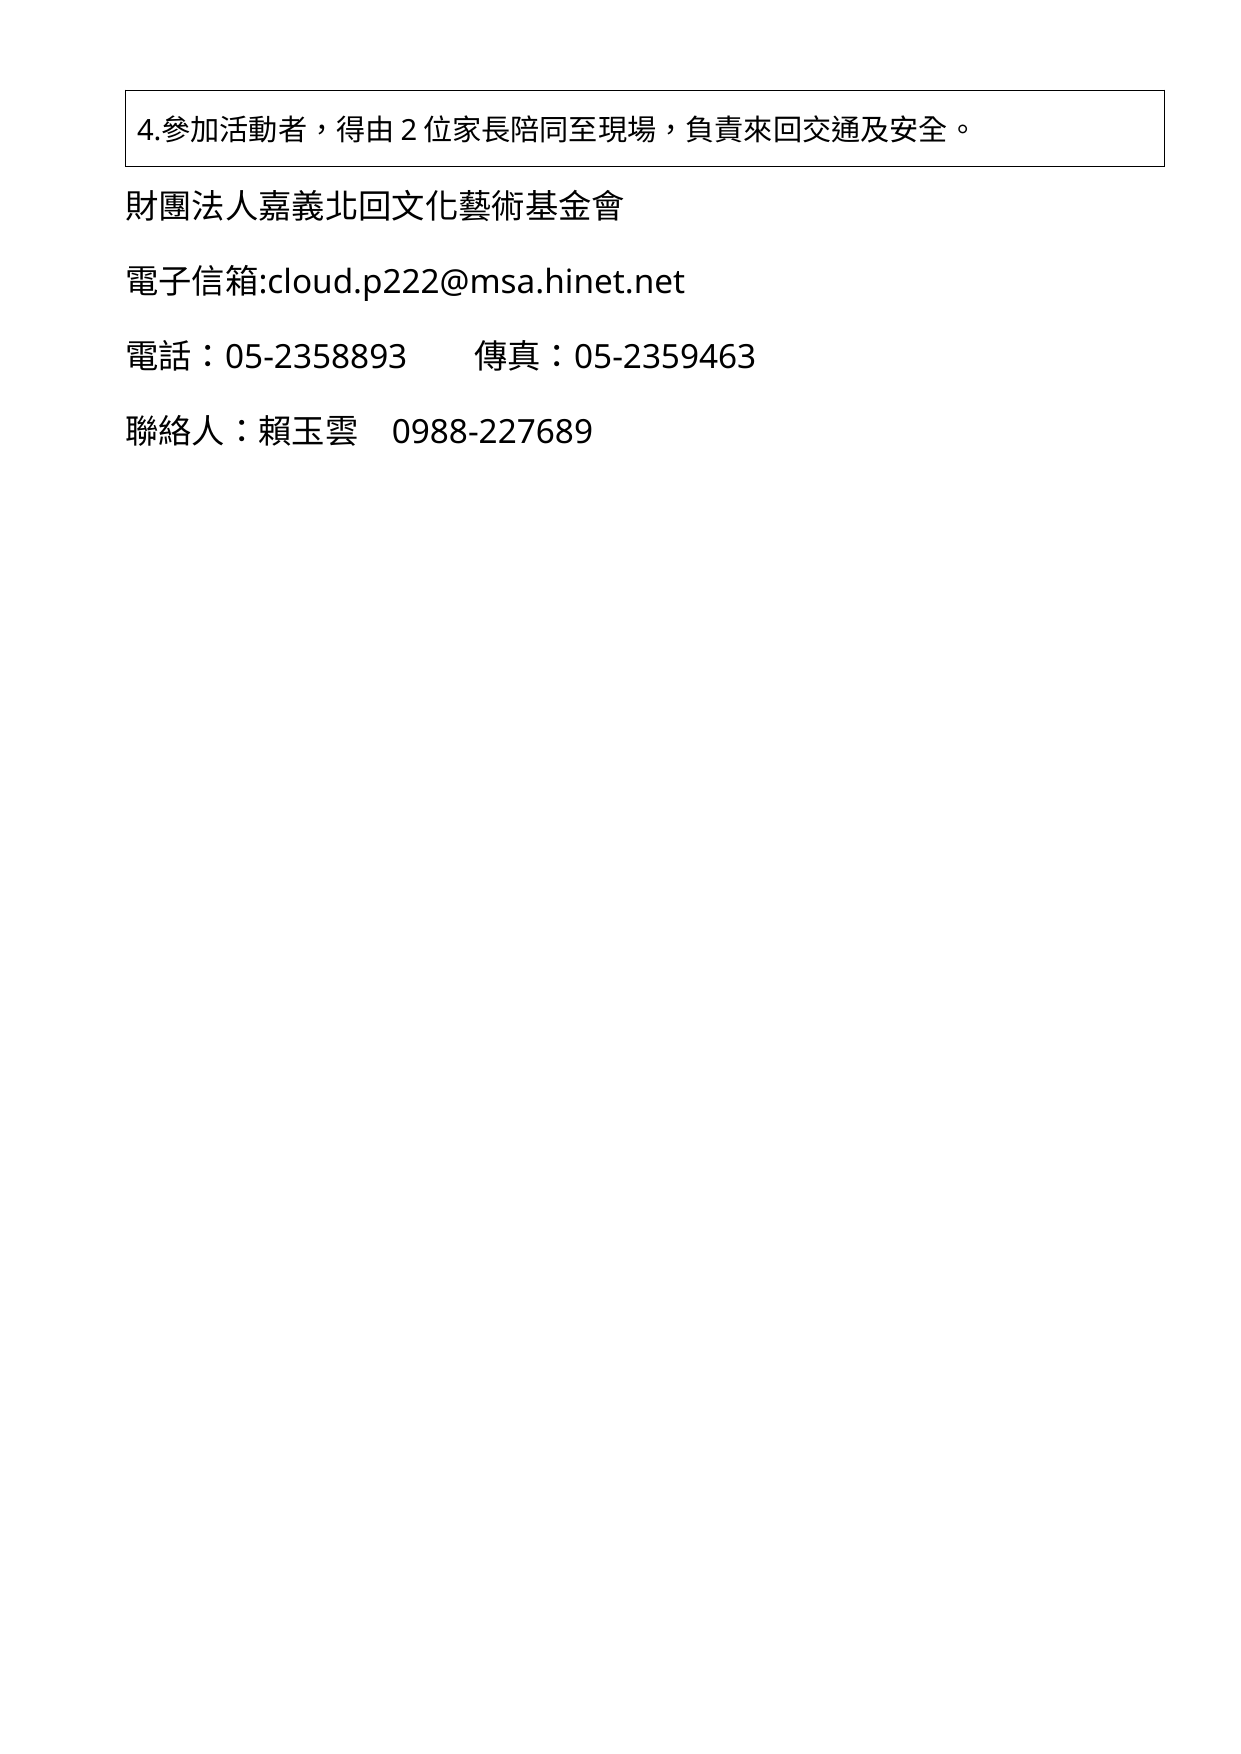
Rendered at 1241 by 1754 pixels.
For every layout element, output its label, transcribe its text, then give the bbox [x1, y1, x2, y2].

list 財團法人嘉義北回文化藝術基金會 [125, 167, 1165, 242]
list 聯絡人：賴玉雲 0988-227689 [125, 392, 1165, 467]
list 電話：05-2358893 傳真：05-2359463 [125, 317, 1165, 392]
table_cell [126, 91, 1164, 166]
list 電子信箱:cloud.p222@msa.hinet.net [125, 242, 1165, 317]
